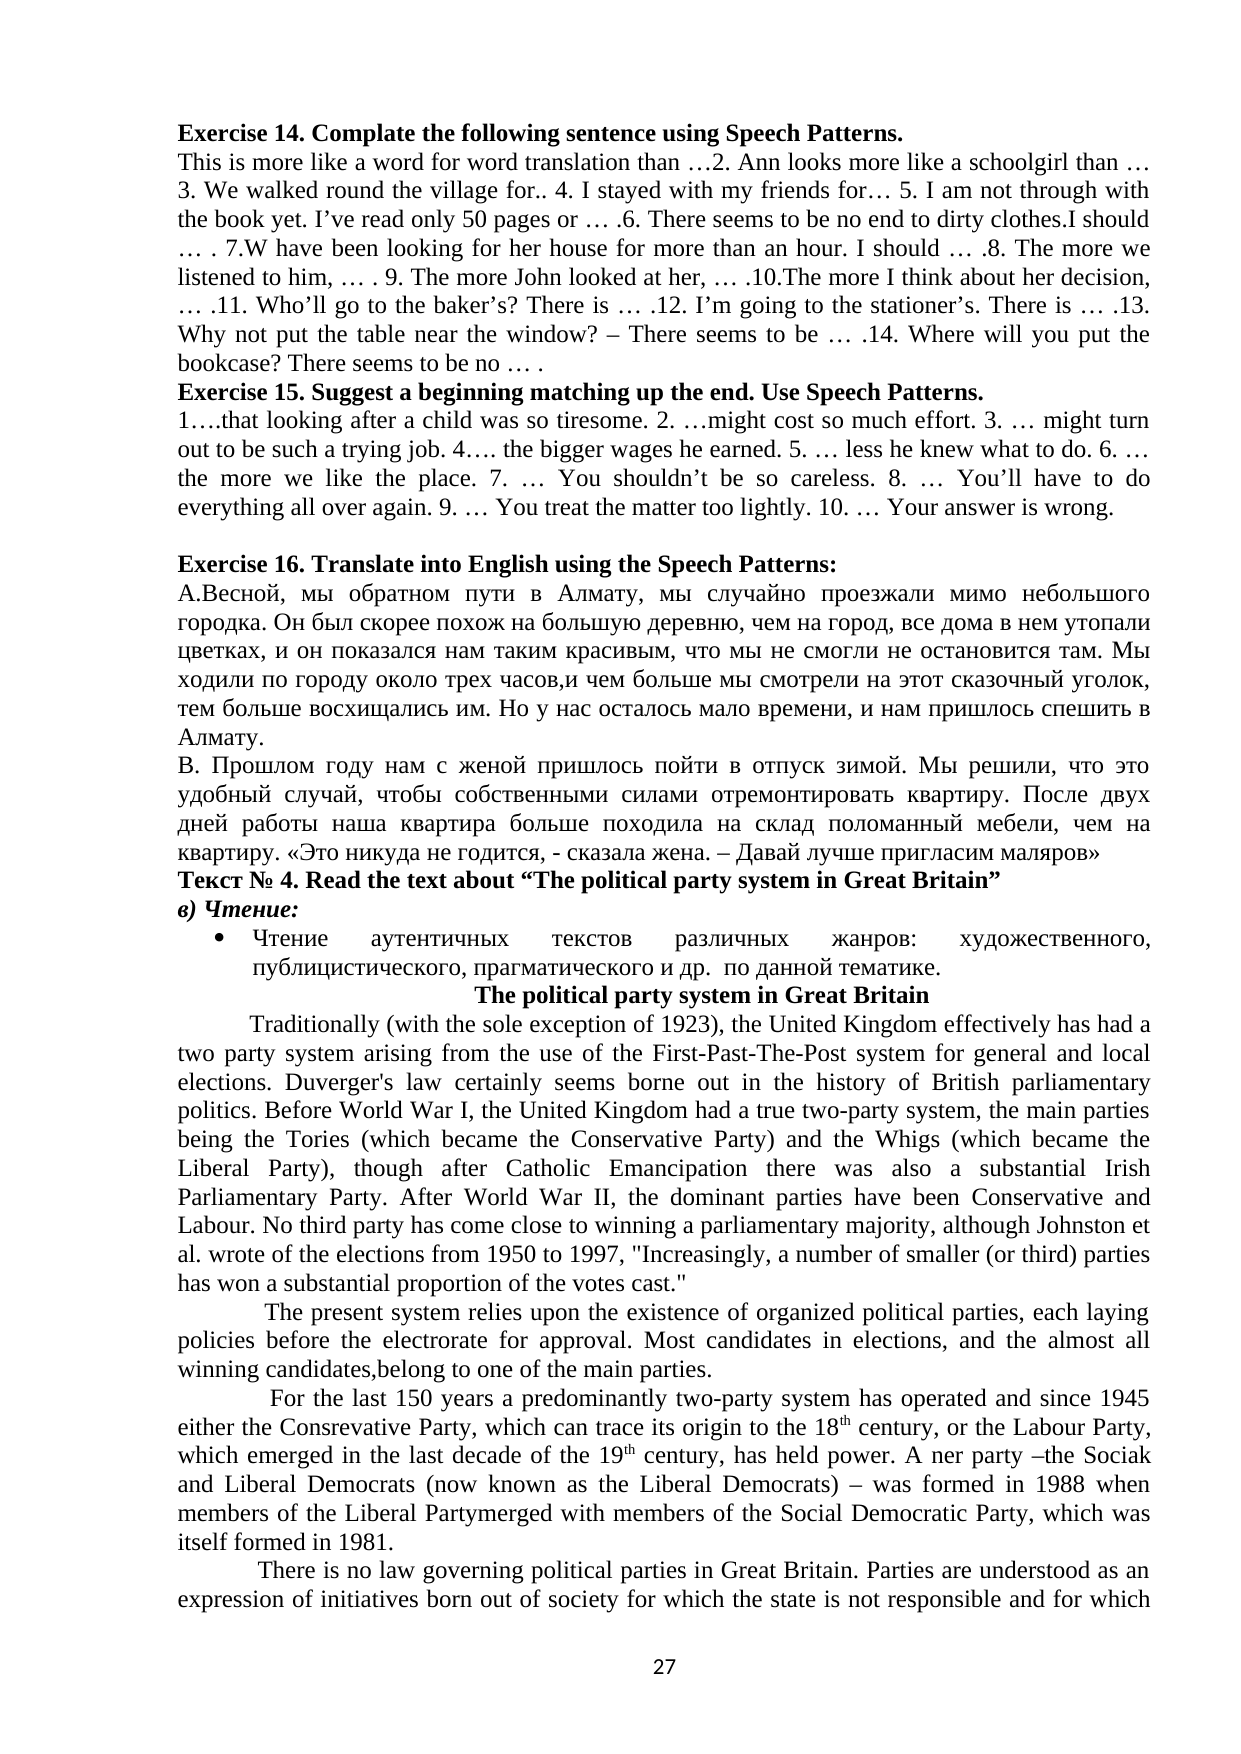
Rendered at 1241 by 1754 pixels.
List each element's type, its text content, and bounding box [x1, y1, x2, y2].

list The political party system in Great Britain [252, 981, 1152, 1009]
text 1….that looking after a child was so tiresome. 2. …might cost so much effort. 3. … might turn out to be such a trying job. 4…. the bigger wages he earned. 5. … less he knew what to do. 6. … the more we like the place. 7. … You shouldn’t be so careless. 8. … You’ll have to do everything all over again. 9. … You treat the matter too lightly. 10. … Your answer is wrong. [177, 406, 1152, 521]
text The present system relies upon the existence of organized political parties, each laying policies before the electrorate for approval. Most candidates in elections, and the almost all winning candidates,belong to one of the main parties. [177, 1297, 1152, 1383]
list Чтение аутентичных текстов различных жанров: художественного, публицистического, прагматического и др. по данной тематике. [215, 923, 1152, 981]
text Traditionally (with the sole exception of 1923), the United Kingdom effectively has had a two party system arising from the use of the First-Past-The-Post system for general and local elections. Duverger's law certainly seems borne out in the history of British parliamentary politics. Before World War I, the United Kingdom had a true two-party system, the main parties being the Tories (which became the Conservative Party) and the Whigs (which became the Liberal Party), though after Catholic Emancipation there was also a substantial Irish Parliamentary Party. After World War II, the dominant parties have been Conservative and Labour. No third party has come close to winning a parliamentary majority, although Johnston et al. wrote of the elections from 1950 to 1997, "Increasingly, a number of smaller (or third) parties has won a substantial proportion of the votes cast." [177, 1009, 1152, 1297]
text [177, 1556, 1152, 1613]
text А.Весной, мы обратном пути в Алмату, мы случайно проезжали мимо небольшого городка. Он был скорее похож на большую деревню, чем на город, все дома в нем утопали цветках, и он показался нам таким красивым, что мы не смогли не остановится там. Мы ходили по городу около трех часов,и чем больше мы смотрели на этот сказочный уголок, тем больше восхищались им. Но у нас осталось мало времени, и нам пришлось спешить в Алмату. [177, 578, 1152, 751]
text В. Прошлом году нам с женой пришлось пойти в отпуск зимой. Мы решили, что это удобный случай, чтобы собственными силами отремонтировать квартиру. После двух дней работы наша квартира больше походила на склад поломанный мебели, чем на квартиру. «Это никуда не годится, - сказала жена. – Давай лучше пригласим маляров» [177, 751, 1152, 866]
text Exercise 14. Complate the following sentence using Speech Patterns. [177, 118, 1152, 147]
text Exercise 16. Translate into English using the Speech Patterns: [177, 549, 1152, 578]
text в) Чтение: [177, 894, 1152, 923]
text Exercise 15. Suggest a beginning matching up the end. Use Speech Patterns. [177, 377, 1152, 406]
text For the last 150 years a predominantly two-party system has operated and since 1945 either the Consrevative Party, which can trace its origin to the 18th century, or the Labour Party, which emerged in the last decade of the 19th century, has held power. A ner party –the Sociak and Liberal Democrats (now known as the Liberal Democrats) – was formed in 1988 when members of the Liberal Partymerged with members of the Social Democratic Party, which was itself formed in 1981. [177, 1383, 1152, 1556]
text Текст № 4. Read the text about “The political party system in Great Britain” [177, 866, 1152, 894]
text This is more like a word for word translation than …2. Ann looks more like a schoolgirl than …3. We walked round the village for.. 4. I stayed with my friends for… 5. I am not through with the book yet. I’ve read only 50 pages or … .6. There seems to be no end to dirty clothes.I should … . 7.W have been looking for her house for more than an hour. I should … .8. The more we listened to him, … . 9. The more John looked at her, … .10.The more I think about her decision, … .11. Who’ll go to the baker’s? There is … .12. I’m going to the stationer’s. There is … .13. Why not put the table near the window? – There seems to be … .14. Where will you put the bookcase? There seems to be no … . [177, 147, 1152, 377]
